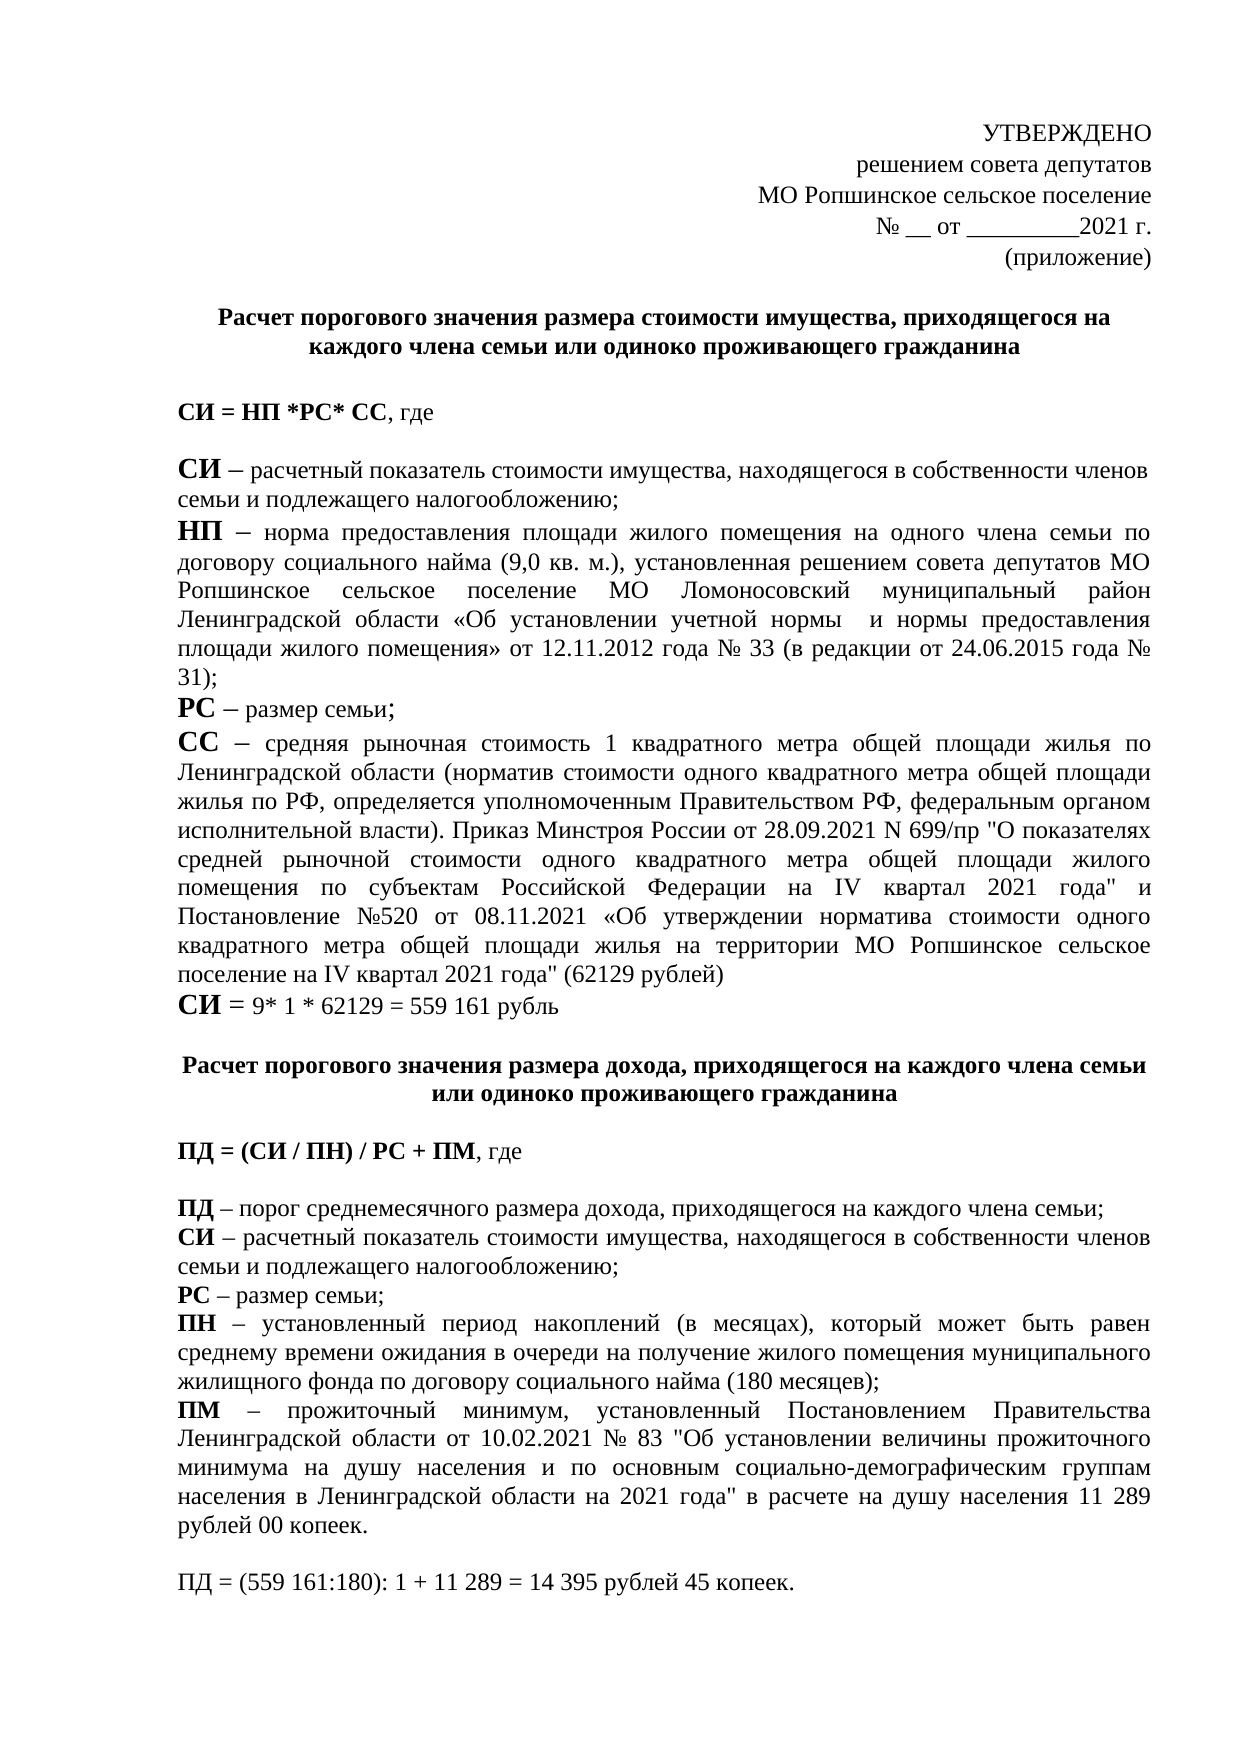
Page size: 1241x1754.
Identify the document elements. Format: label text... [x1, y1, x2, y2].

text ПД – порог среднемесячного размера дохода, приходящегося на каждого члена семьи; [177, 1193, 1152, 1222]
text ПН – установленный период накоплений (в месяцах), который может быть равен среднему времени ожидания в очереди на получение жилого помещения муниципального жилищного фонда по договору социального найма (180 месяцев); [177, 1308, 1152, 1395]
text Расчет порогового значения размера дохода, приходящегося на каждого члена семьи или одиноко проживающего гражданина [177, 1050, 1152, 1107]
text СС – средняя рыночная стоимость 1 квадратного метра общей площади жилья по Ленинградской области (норматив стоимости одного квадратного метра общей площади жилья по РФ, определяется уполномоченным Правительством РФ, федеральным органом исполнительной власти). Приказ Минстроя России от 28.09.2021 N 699/пр "О показателях средней рыночной стоимости одного квадратного метра общей площади жилого помещения по субъектам Российской Федерации на IV квартал 2021 года" и Постановление №520 от 08.11.2021 «Об утверждении норматива стоимости одного квадратного метра общей площади жилья на территории МО Ропшинское сельское поселение на IV квартал 2021 года" (62129 рублей) [177, 724, 1152, 987]
text решением совета депутатов [177, 149, 1152, 178]
text (приложение) [177, 242, 1152, 271]
text РС – размер семьи; [177, 1280, 1152, 1308]
text СИ – расчетный показатель стоимости имущества, находящегося в собственности членов семьи и подлежащего налогообложению; [177, 1222, 1152, 1280]
text Расчет порогового значения размера стоимости имущества, приходящегося на каждого члена семьи или одиноко проживающего гражданина [177, 302, 1152, 359]
text НП – норма предоставления площади жилого помещения на одного члена семьи по договору социального найма (9,0 кв. м.), установленная решением совета депутатов МО Ропшинское сельское поселение МО Ломоносовский муниципальный район Ленинградской области «Об установлении учетной нормы и нормы предоставления площади жилого помещения» от 12.11.2012 года № 33 (в редакции от 24.06.2015 года № 31); [177, 513, 1152, 690]
text ПД = (559 161:180): 1 + 11 289 = 14 395 рублей 45 копеек. [177, 1567, 1152, 1596]
text СИ = 9* 1 * 62129 = 559 161 рубль [177, 987, 1152, 1021]
text СИ – расчетный показатель стоимости имущества, находящегося в собственности членов семьи и подлежащего налогообложению; [177, 451, 1152, 513]
text УТВЕРЖДЕНО [177, 118, 1152, 147]
text РС – размер семьи; [177, 690, 1152, 724]
text МО Ропшинское сельское поселение [177, 180, 1152, 209]
text № __ от _________2021 г. [177, 211, 1152, 240]
text ПД = (СИ / ПН) / РС + ПМ, где [177, 1136, 1152, 1165]
text СИ = НП *РС* СС, где [177, 388, 1152, 426]
text ПМ – прожиточный минимум, установленный Постановлением Правительства Ленинградской области от 10.02.2021 № 83 "Об установлении величины прожиточного минимума на душу населения и по основным социально-демографическим группам населения в Ленинградской области на 2021 года" в расчете на душу населения 11 289 рублей 00 копеек. [177, 1395, 1152, 1538]
